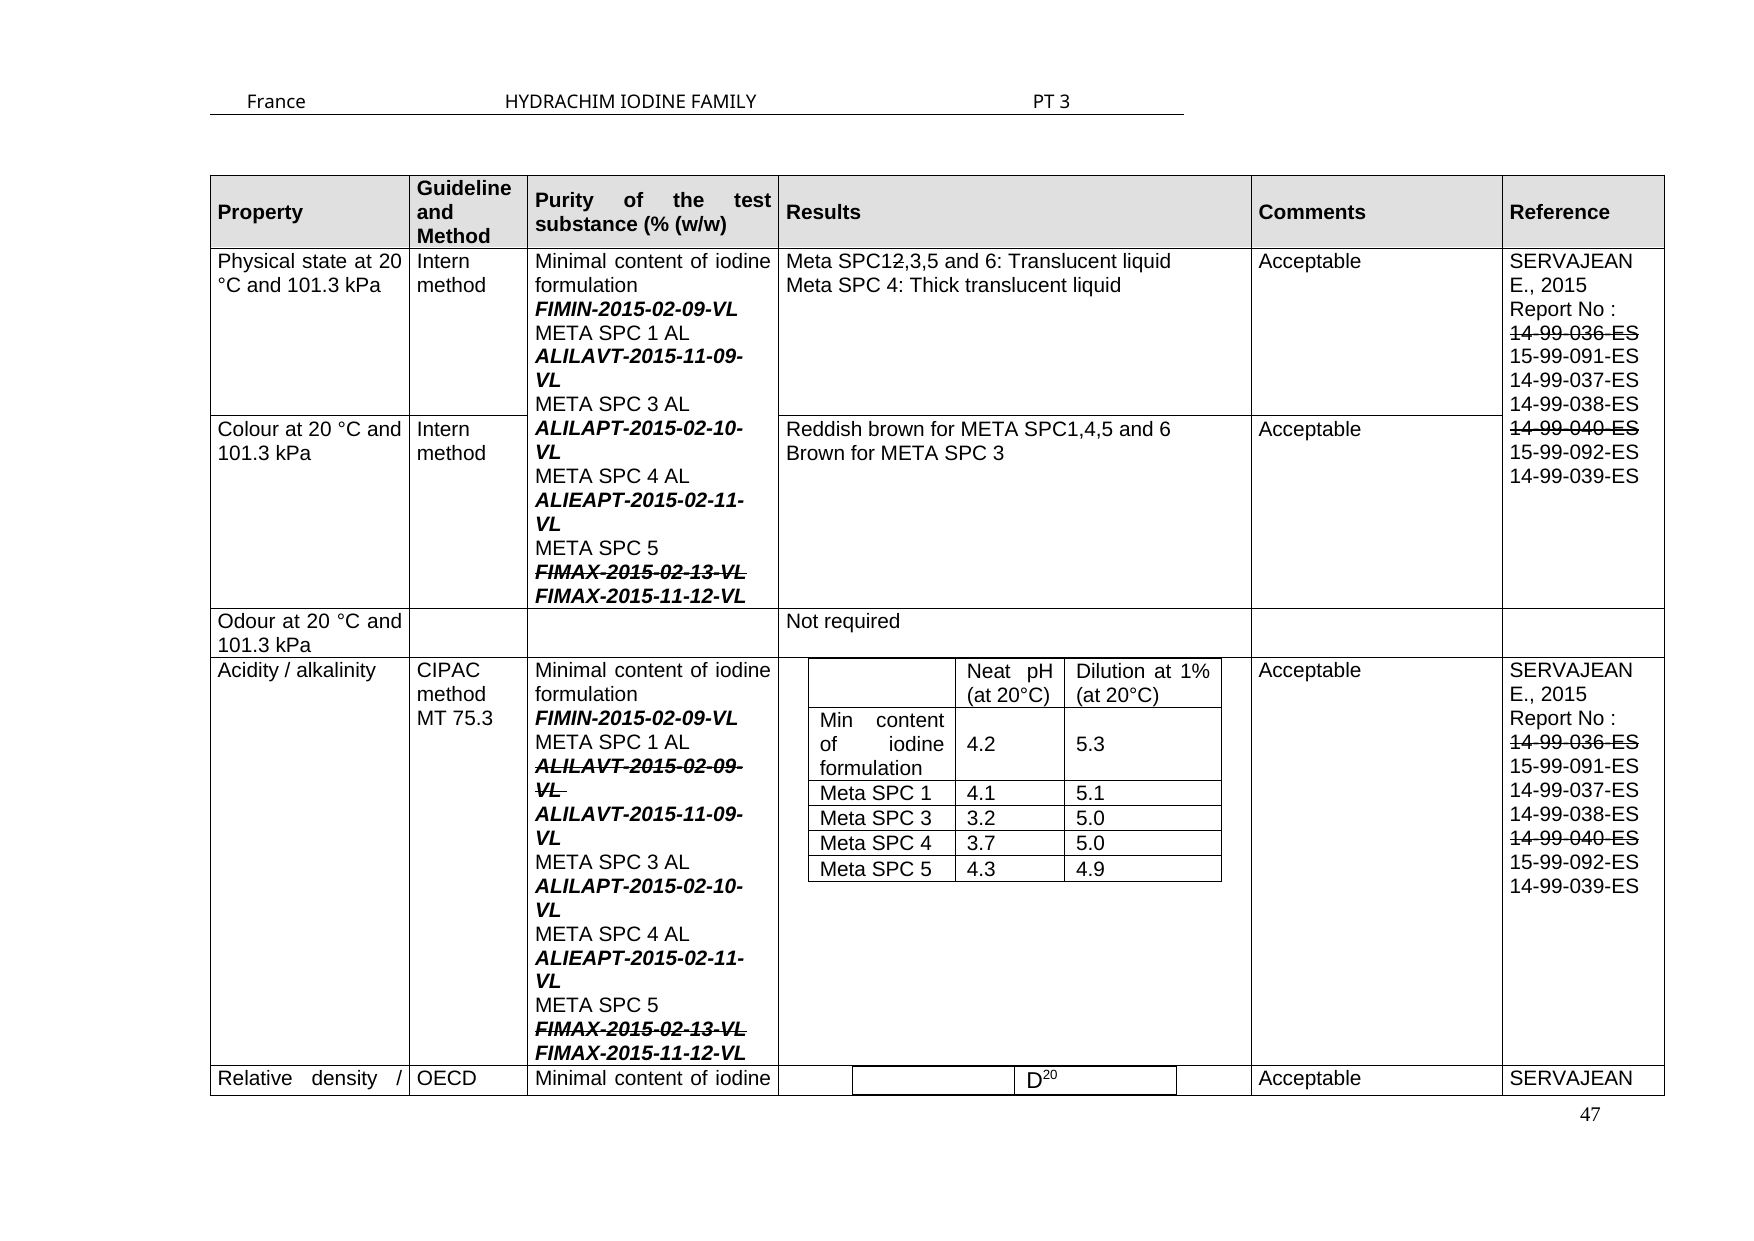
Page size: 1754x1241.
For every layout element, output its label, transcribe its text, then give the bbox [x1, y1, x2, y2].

table_cell Reddish brown for META SPC1,4,5 and 6 Brown for META SPC 3 [779, 416, 1251, 608]
table_cell Acceptable [1252, 249, 1502, 415]
table_cell Acceptable [1252, 658, 1502, 1065]
table_cell [410, 609, 527, 657]
table_cell [779, 1066, 852, 1095]
table_header Reference [1503, 176, 1664, 247]
table_cell Intern method [410, 416, 527, 608]
table_cell SERVAJEAN E., 2015 Report No : 14-99-036-ES 15-99-091-ES 14-99-037-ES 14-99-038-ES 14-99-040-ES 15-99-092-ES 14-99-039-ES [1503, 249, 1664, 608]
table_cell [1503, 609, 1664, 657]
table_header Purity of the test substance (% (w/w) [528, 176, 778, 247]
table_header Property [211, 176, 409, 247]
table_cell SERVAJEAN E., 2015 Report No : 14-99-036-ES 15-99-091-ES 14-99-037-ES 14-99-038-ES 14-99-040-ES 15-99-092-ES 14-99-039-ES [1503, 658, 1664, 1065]
table_cell Relative density / bulk density [211, 1066, 409, 1095]
table_cell Acidity / alkalinity [211, 658, 409, 1065]
table_cell Colour at 20 °C and 101.3 kPa [211, 416, 409, 608]
table_cell Not required [779, 609, 1251, 657]
table_cell Acceptable [1252, 1066, 1502, 1095]
table_cell Intern method [410, 249, 527, 415]
table_cell Physical state at 20 °C and 101.3 kPa [211, 249, 409, 415]
table_cell [779, 658, 1251, 1065]
table_cell CIPAC method MT 75.3 [410, 658, 527, 1065]
table_header Results [779, 176, 1251, 247]
table_cell [1015, 1067, 1176, 1094]
table_cell Odour at 20 °C and 101.3 kPa [211, 609, 409, 657]
table_cell [1177, 1066, 1251, 1095]
table_cell OECD Guideline 109 [410, 1066, 527, 1095]
table_cell [1252, 609, 1502, 657]
table_cell Meta SPC12,3,5 and 6: Translucent liquid Meta SPC 4: Thick translucent liquid [779, 249, 1251, 415]
table_header Guideline and Method [410, 176, 527, 247]
table_cell [528, 609, 778, 657]
table_cell [853, 1067, 1014, 1094]
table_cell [1503, 1066, 1664, 1095]
table_header Comments [1252, 176, 1502, 247]
table_cell Acceptable [1252, 416, 1502, 608]
table_cell Minimal content of iodine formulation FIMIN-2015-02-09-VL META SPC 1 AL ALILAVT-2015-11-09-VL META SPC 3 AL ALILAPT-2015-02-10-VL META SPC 4 AL ALIEAPT-2015-02-11-VL META SPC 5 FIMAX-2015-02-13-VL FIMAX-2015-11-12-VL [528, 249, 778, 608]
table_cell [528, 1066, 778, 1095]
